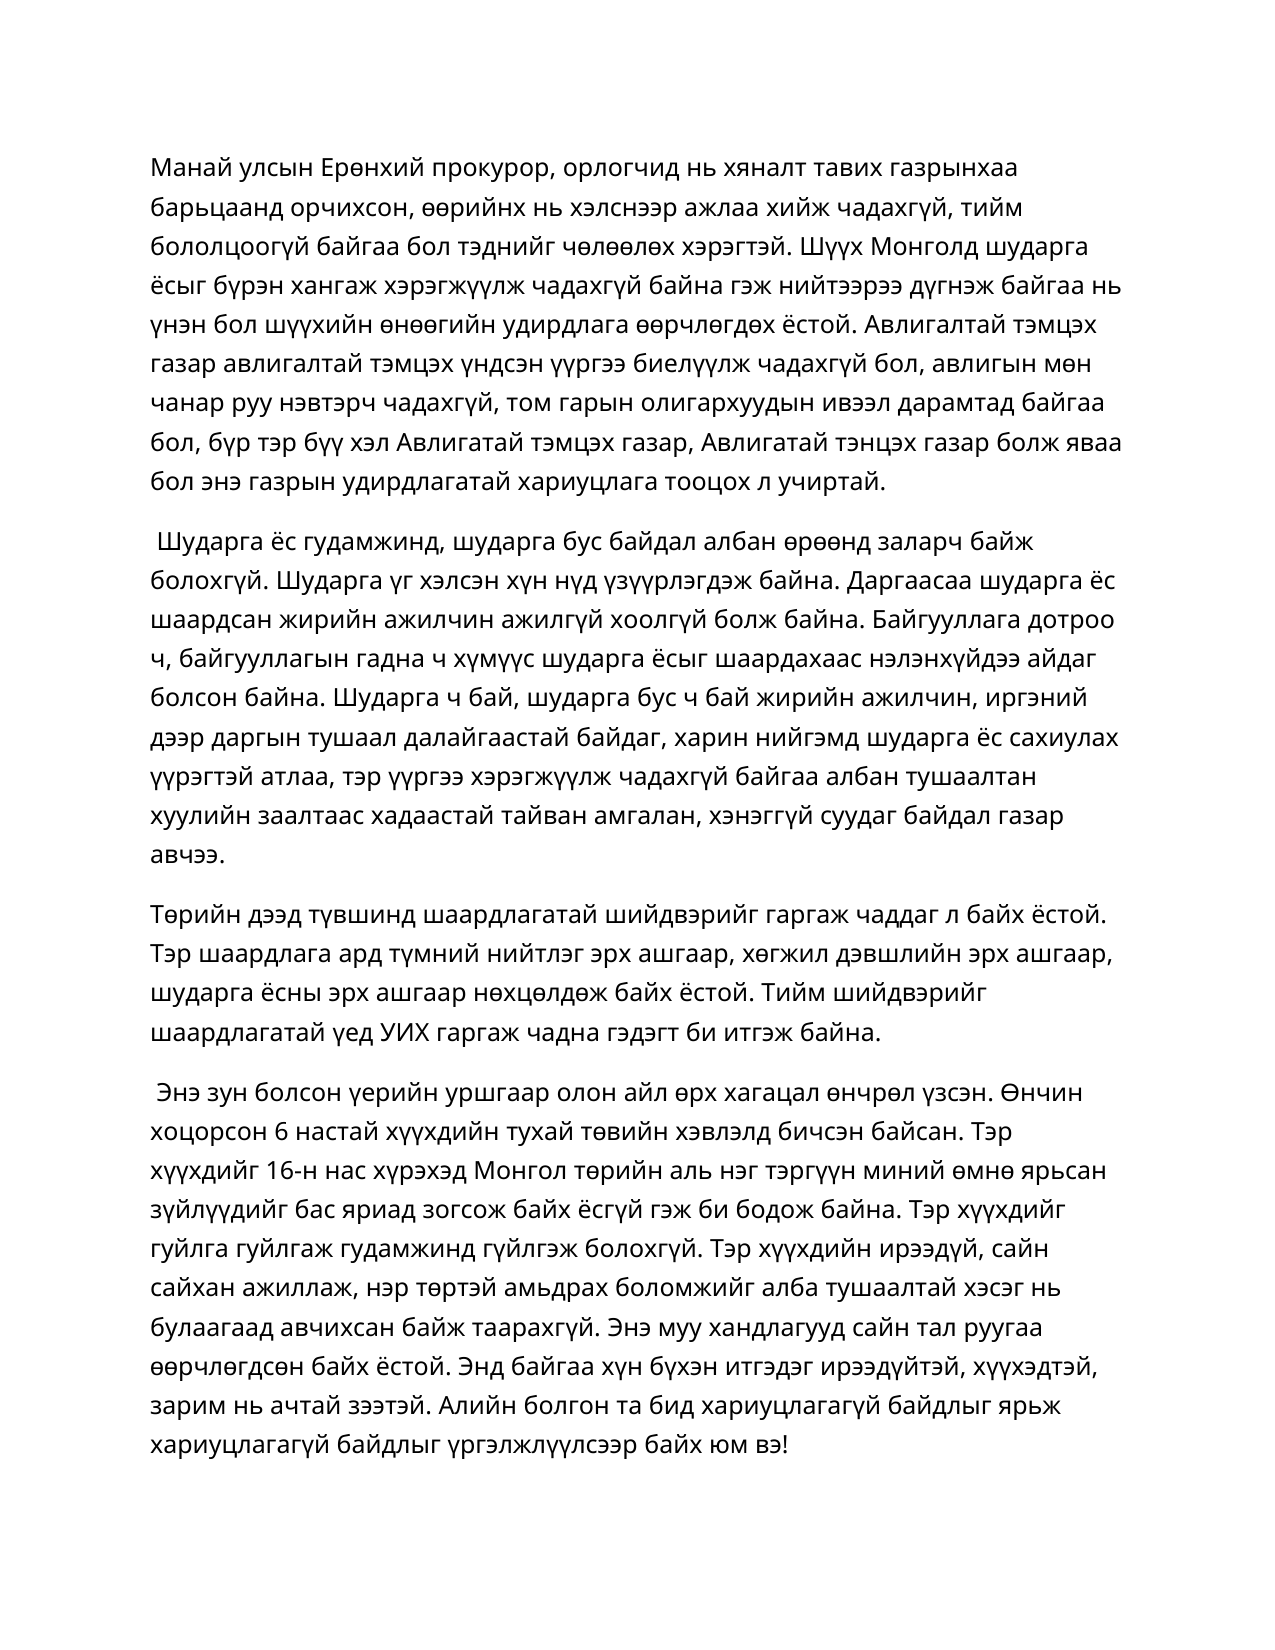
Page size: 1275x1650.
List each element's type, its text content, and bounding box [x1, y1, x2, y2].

text Манай улсын Ерөнхий прокурор, орлогчид нь хяналт тавих газрынхаа барьцаанд орчихсон, өөрийнх нь хэлснээр ажлаа хийж чадахгүй, тийм бололцоогүй байгаа бол тэднийг чөлөөлөх хэрэгтэй. Шүүх Монголд шударга ёсыг бүрэн хангаж хэрэгжүүлж чадахгүй байна гэж нийтээрээ дүгнэж байгаа нь үнэн бол шүүхийн өнөөгийн удирдлага өөрчлөгдөх ёстой. Авлигалтай тэмцэх газар авлигалтай тэмцэх үндсэн үүргээ биелүүлж чадахгүй бол, авлигын мөн чанар руу нэвтэрч чадахгүй, том гарын олигархуудын ивээл дарамтад байгаа бол, бүр тэр бүү хэл Авлигатай тэмцэх газар, Авлигатай тэнцэх газар болж яваа бол энэ газрын удирдлагатай хариуцлага тооцох л учиртай. [150, 150, 1125, 497]
text Төрийн дээд түвшинд шаардлагатай шийдвэрийг гаргаж чаддаг л байх ёстой. Тэр шаардлага ард түмний нийтлэг эрх ашгаар, хөгжил дэвшлийн эрх ашгаар, шударга ёсны эрх ашгаар нөхцөлдөж байх ёстой. Тийм шийдвэрийг шаардлагатай үед УИХ гаргаж чадна гэдэгт би итгэж байна. [150, 897, 1125, 1048]
text Энэ зун болсон үерийн уршгаар олон айл өрх хагацал өнчрөл үзсэн. Өнчин хоцорсон 6 настай хүүхдийн тухай төвийн хэвлэлд бичсэн байсан. Тэр хүүхдийг 16-н нас хүрэхэд Монгол төрийн аль нэг тэргүүн миний өмнө ярьсан зүйлүүдийг бас яриад зогсож байх ёсгүй гэж би бодож байна. Тэр хүүхдийг гуйлга гуйлгаж гудамжинд гүйлгэж болохгүй. Тэр хүүхдийн ирээдүй, сайн сайхан ажиллаж, нэр төртэй амьдрах боломжийг алба тушаалтай хэсэг нь булаагаад авчихсан байж таарахгүй. Энэ муу хандлагууд сайн тал руугаа өөрчлөгдсөн байх ёстой. Энд байгаа хүн бүхэн итгэдэг ирээдүйтэй, хүүхэдтэй, зарим нь ачтай зээтэй. Алийн болгон та бид хариуцлагагүй байдлыг ярьж хариуцлагагүй байдлыг үргэлжлүүлсээр байх юм вэ! [150, 1074, 1125, 1461]
text Шударга ёс гудамжинд, шударга бус байдал албан өрөөнд заларч байж болохгүй. Шударга үг хэлсэн хүн нүд үзүүрлэгдэж байна. Даргаасаа шударга ёс шаардсан жирийн ажилчин ажилгүй хоолгүй болж байна. Байгууллага дотроо ч, байгууллагын гадна ч хүмүүс шударга ёсыг шаардахаас нэлэнхүйдээ айдаг болсон байна. Шударга ч бай, шударга бус ч бай жирийн ажилчин, иргэний дээр даргын тушаал далайгаастай байдаг, харин нийгэмд шударга ёс сахиулах үүрэгтэй атлаа, тэр үүргээ хэрэгжүүлж чадахгүй байгаа албан тушаалтан хуулийн заалтаас хадаастай тайван амгалан, хэнэггүй суудаг байдал газар авчээ. [150, 523, 1125, 871]
